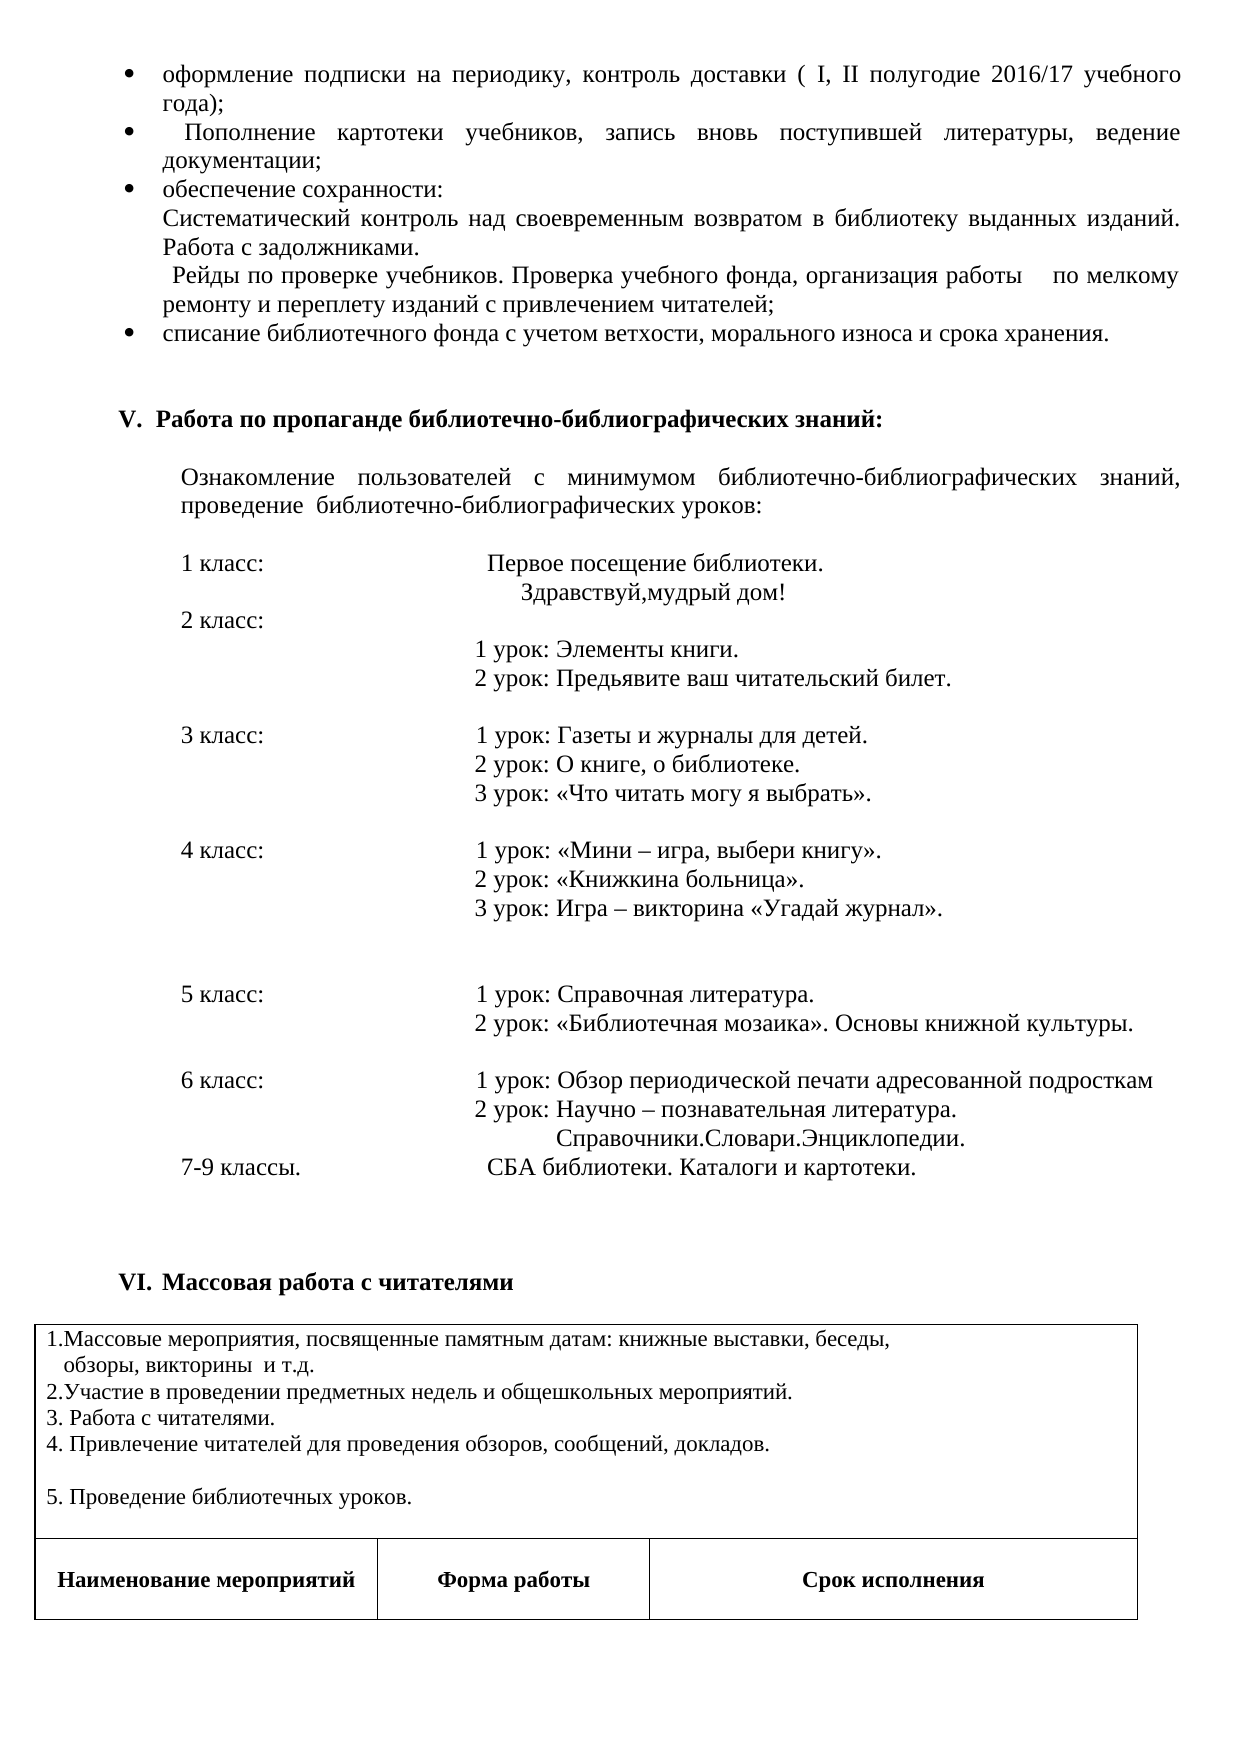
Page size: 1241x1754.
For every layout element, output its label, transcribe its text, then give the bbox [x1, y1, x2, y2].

text 2 урок: Предьявите ваш читательский билет. [118, 663, 1181, 692]
list списание библиотечного фонда с учетом ветхости, морального износа и срока хранения. [125, 318, 1181, 347]
text 6 класс: 1 урок: Обзор периодической печати адресованной подросткам [118, 1065, 1181, 1094]
text 3 урок: «Что читать могу я выбрать». [118, 778, 1181, 807]
list Массовая работа с читателями [118, 1267, 1181, 1295]
text Систематический контроль над своевременным возвратом в библиотеку выданных изданий. Работа с задолжниками. [162, 203, 1181, 260]
table_cell Форма работы [378, 1539, 649, 1618]
text Ознакомление пользователей с минимумом библиотечно-библиографических знаний, проведение библиотечно-библиографических уроков: [181, 462, 1181, 519]
text 2 урок: «Библиотечная мозаика». Основы книжной культуры. [118, 1008, 1181, 1037]
text 1 класс: Первое посещение библиотеки. [118, 548, 1181, 577]
table_cell Наименование мероприятий [36, 1539, 377, 1618]
text 7-9 классы. СБА библиотеки. Каталоги и картотеки. [118, 1152, 1181, 1180]
text Рейды по проверке учебников. Проверка учебного фонда, организация работы по мелкому ремонту и переплету изданий с привлечением читателей; [118, 260, 1181, 318]
list Работа по пропаганде библиотечно-библиографических знаний: [118, 404, 1181, 433]
text 2 урок: «Книжкина больница». [118, 864, 1181, 893]
text 5 класс: 1 урок: Справочная литература. [118, 979, 1181, 1008]
text 2 урок: Научно – познавательная литература. [118, 1094, 1181, 1123]
text Справочники.Словари.Энциклопедии. [118, 1123, 1181, 1152]
table_header 1.Массовые мероприятия, посвященные памятным датам: книжные выставки, беседы, обзоры, викторины и т.д. 2.Участие в проведении предметных недель и общешкольных мероприятий. 3. Работа с читателями. 4. Привлечение читателей для проведения обзоров, сообщений, докладов. 5. Проведение библиотечных уроков. [36, 1325, 1137, 1538]
list обеспечение сохранности: [125, 174, 1181, 203]
text 3 класс: 1 урок: Газеты и журналы для детей. [118, 720, 1181, 749]
text 3 урок: Игра – викторина «Угадай журнал». [118, 893, 1181, 922]
text Здравствуй,мудрый дом! [118, 577, 1181, 605]
text 4 класс: 1 урок: «Мини – игра, выбери книгу». [118, 835, 1181, 864]
text 2 класс: [118, 605, 1181, 634]
text 1 урок: Элементы книги. [118, 634, 1181, 663]
list оформление подписки на периодику, контроль доставки ( I, II полугодие 2016/17 учебного года); [125, 59, 1181, 117]
table_cell Срок исполнения [650, 1539, 1137, 1618]
list Пополнение картотеки учебников, запись вновь поступившей литературы, ведение документации; [125, 117, 1181, 174]
text 2 урок: О книге, о библиотеке. [118, 749, 1181, 778]
